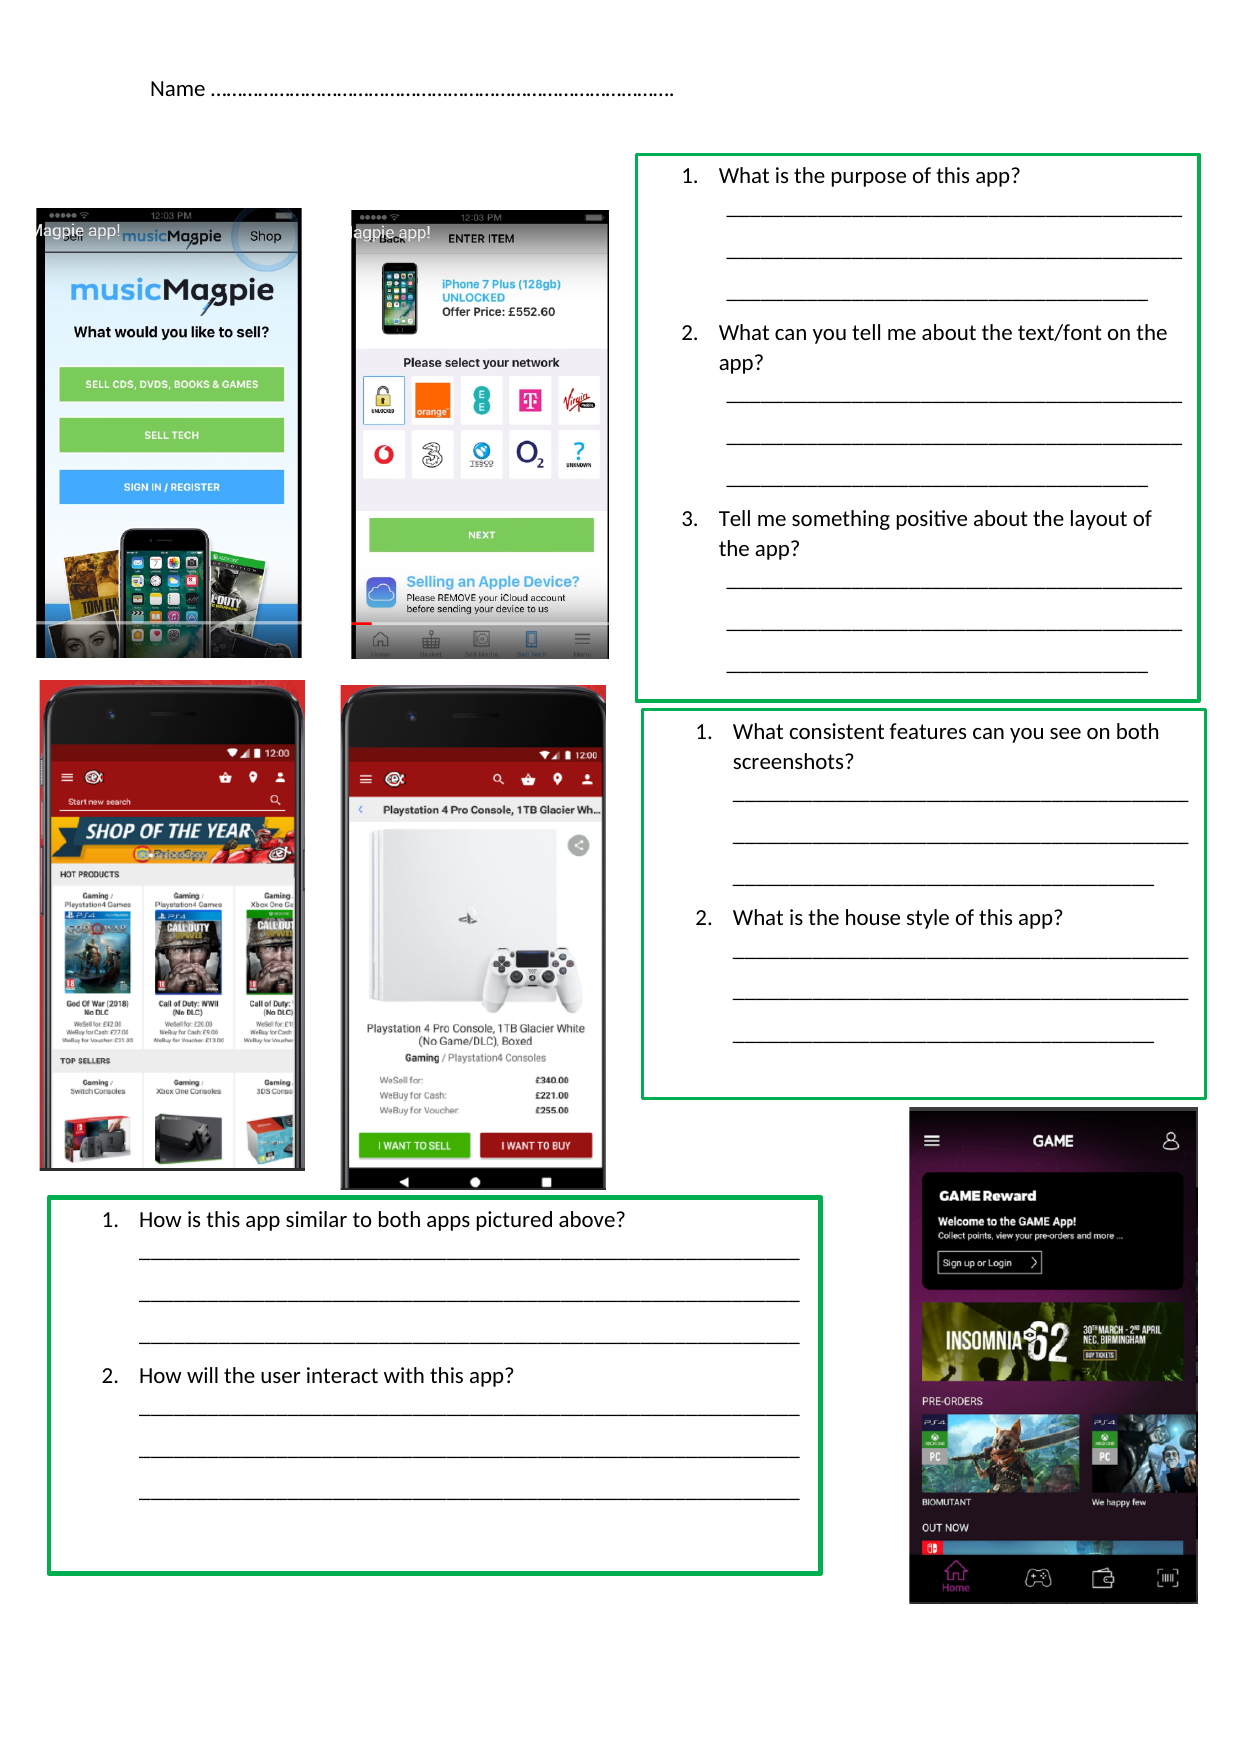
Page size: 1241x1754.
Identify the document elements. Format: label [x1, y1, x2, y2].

picture [909, 1107, 1198, 1604]
picture [39, 680, 305, 1171]
picture [351, 210, 609, 659]
picture [36, 208, 302, 658]
picture [340, 685, 606, 1190]
